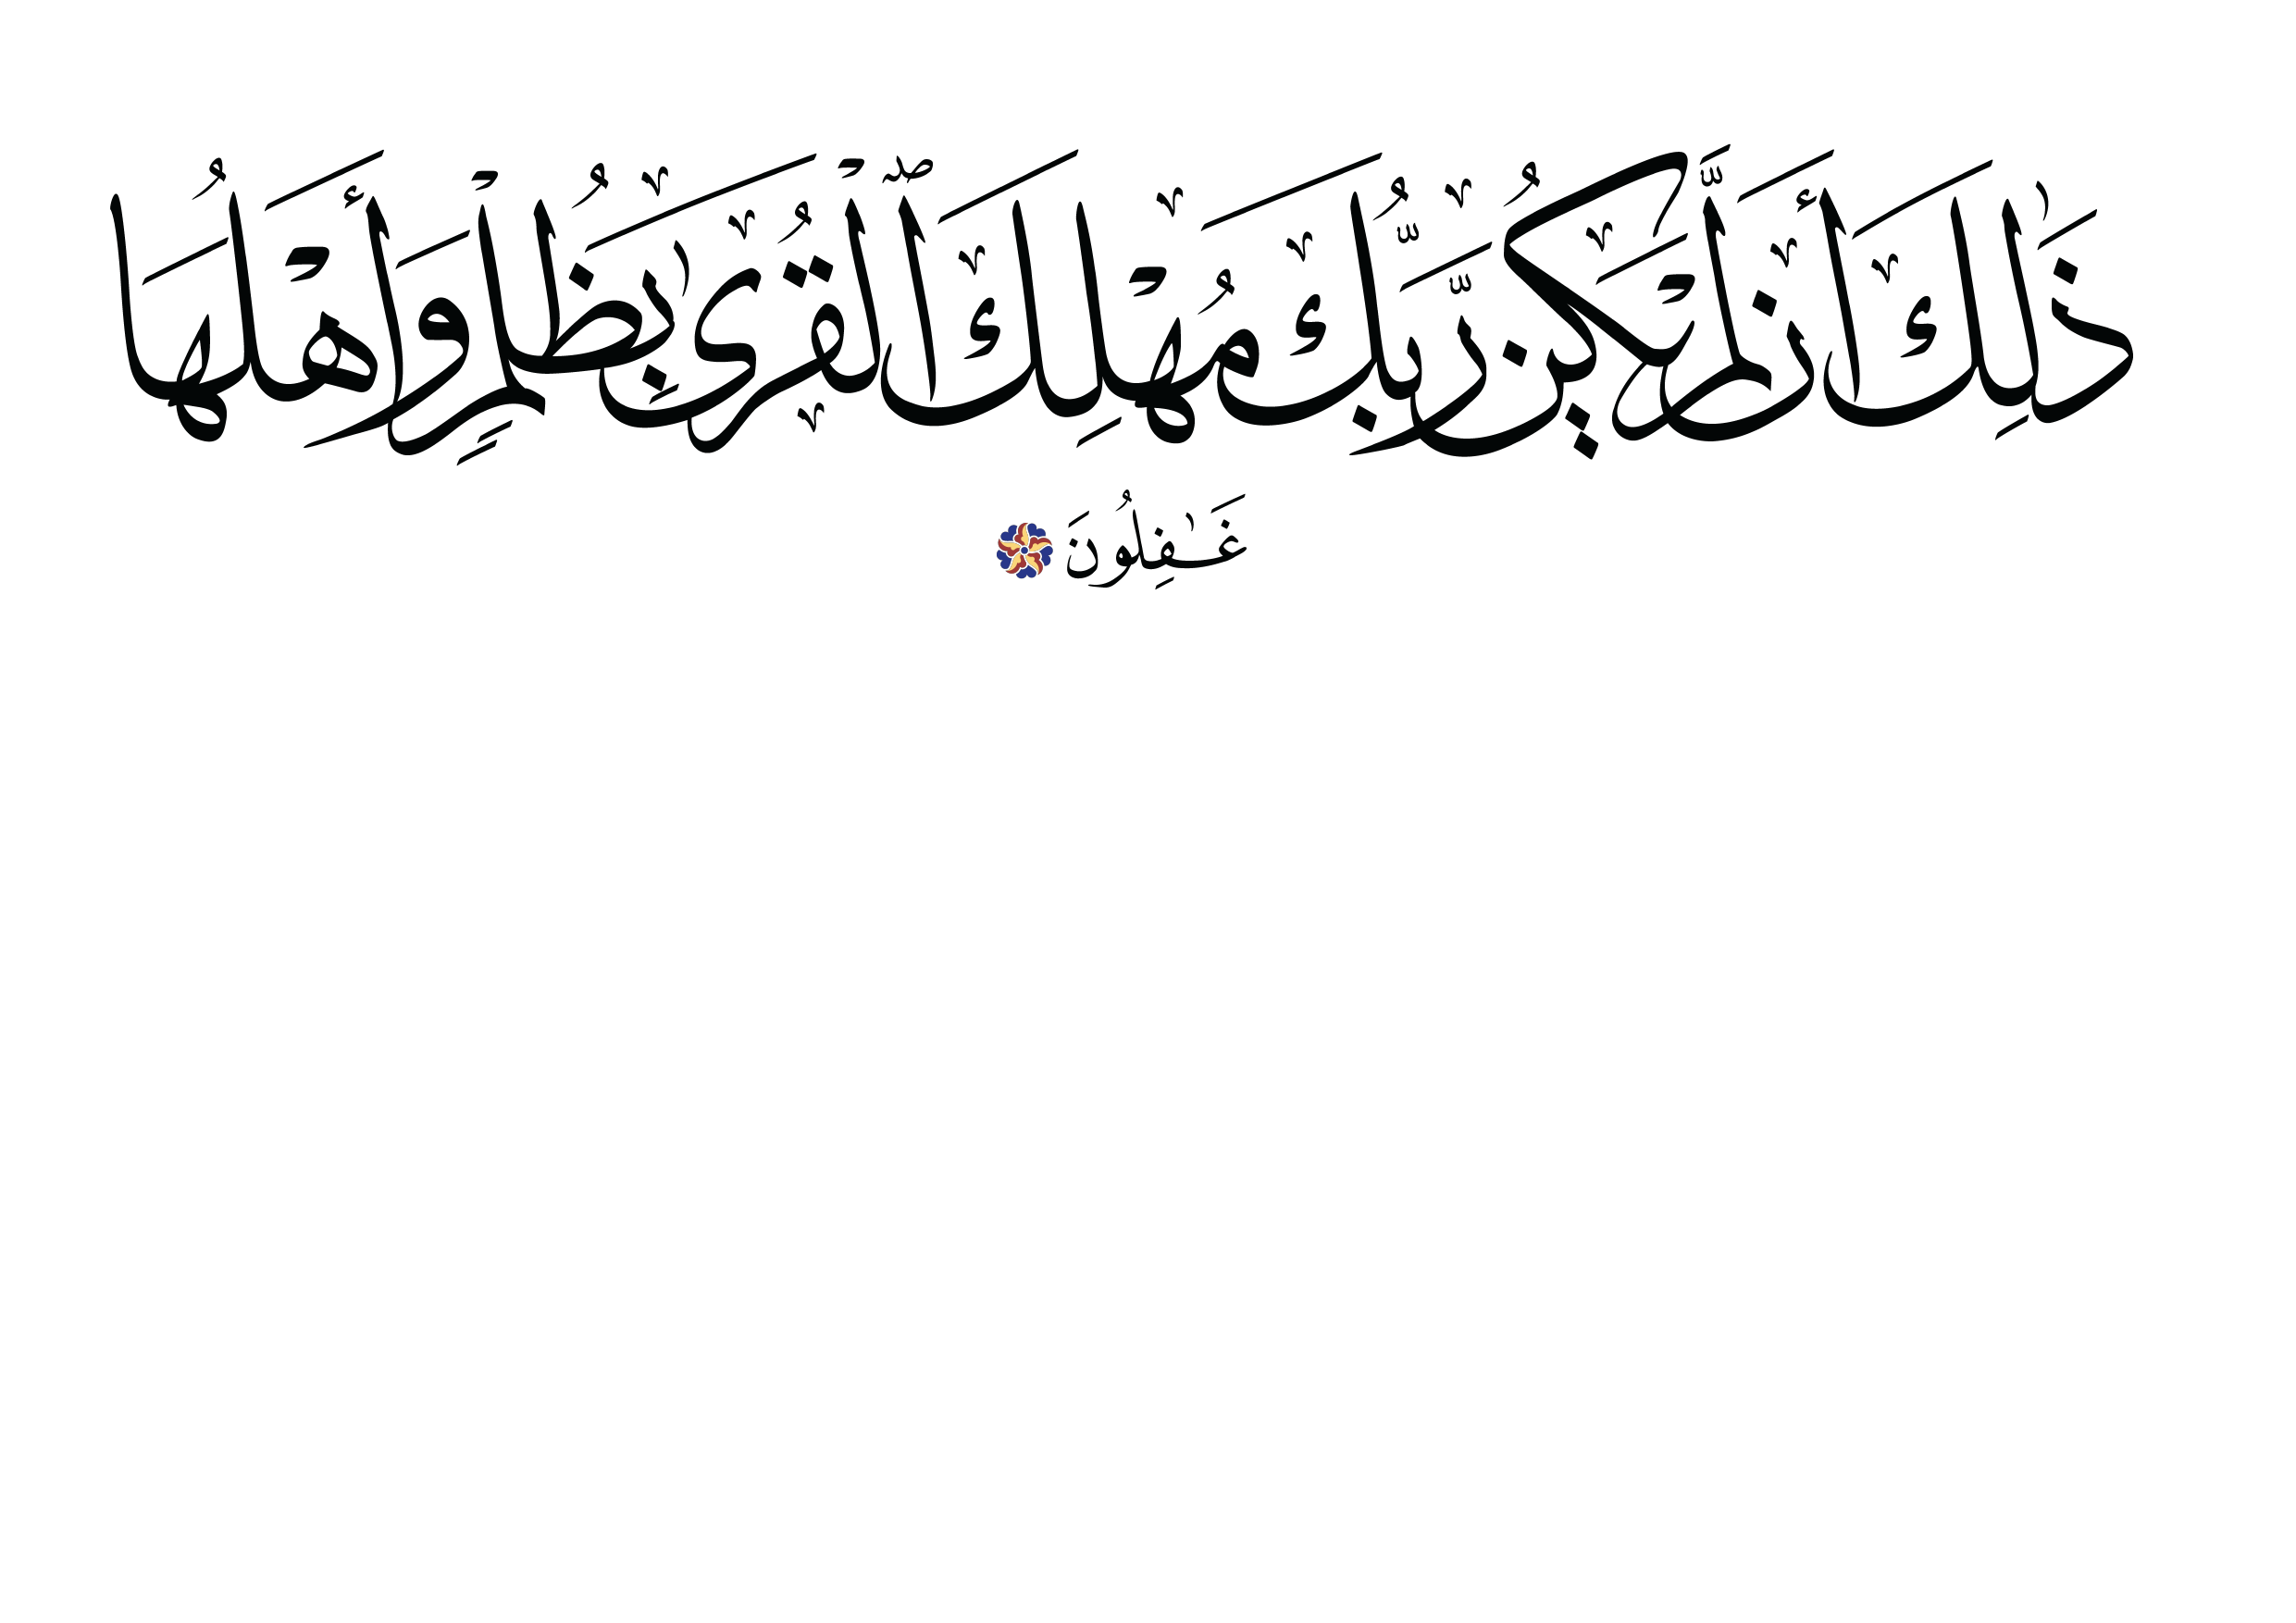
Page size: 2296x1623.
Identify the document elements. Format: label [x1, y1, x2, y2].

picture [57, 57, 2179, 676]
